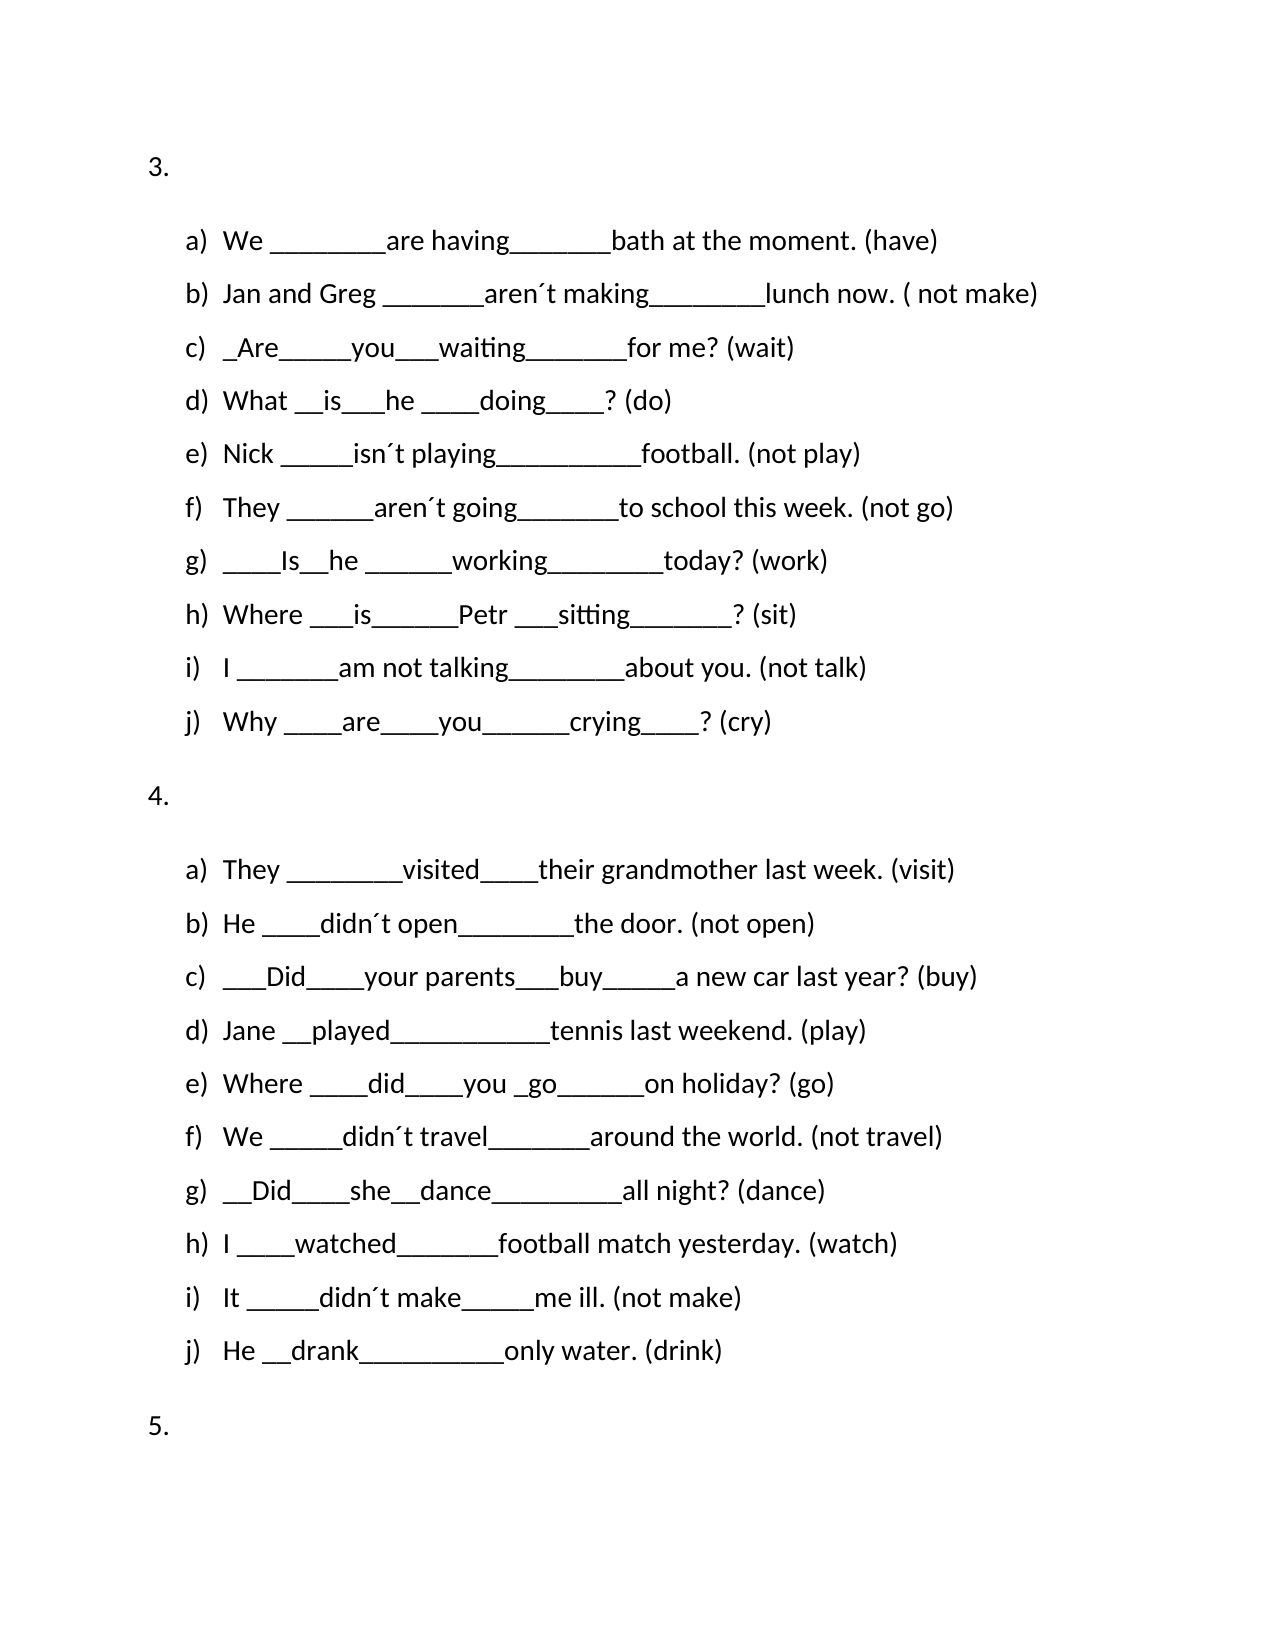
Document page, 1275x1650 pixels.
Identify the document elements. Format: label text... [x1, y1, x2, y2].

list Where ___is______Petr ___sitting_______? (sit) [185, 596, 1127, 632]
text 3. [148, 148, 1127, 183]
list We ________are having_______bath at the moment. (have) [185, 222, 1127, 257]
list Why ____are____you______crying____? (cry) [185, 703, 1127, 738]
list _Are_____you___waiting_______for me? (wait) [185, 329, 1127, 364]
list He __drank__________only water. (drink) [185, 1332, 1127, 1368]
text 5. [148, 1407, 1127, 1442]
list Jane __played___________tennis last weekend. (play) [185, 1012, 1127, 1047]
list I _______am not talking________about you. (not talk) [185, 649, 1127, 685]
list He ____didn´t open________the door. (not open) [185, 905, 1127, 940]
list Jan and Greg _______aren´t making________lunch now. ( not make) [185, 275, 1127, 311]
list ____Is__he ______working________today? (work) [185, 542, 1127, 578]
list What __is___he ____doing____? (do) [185, 382, 1127, 418]
list They ______aren´t going_______to school this week. (not go) [185, 489, 1127, 525]
list They ________visited____their grandmother last week. (visit) [185, 851, 1127, 887]
list ___Did____your parents___buy_____a new car last year? (buy) [185, 958, 1127, 994]
list Nick _____isn´t playing__________football. (not play) [185, 436, 1127, 471]
list I ____watched_______football match yesterday. (watch) [185, 1225, 1127, 1261]
list __Did____she__dance_________all night? (dance) [185, 1172, 1127, 1208]
list We _____didn´t travel_______around the world. (not travel) [185, 1118, 1127, 1154]
list It _____didn´t make_____me ill. (not make) [185, 1279, 1127, 1314]
list Where ____did____you _go______on holiday? (go) [185, 1065, 1127, 1101]
text 4. [148, 777, 1127, 813]
